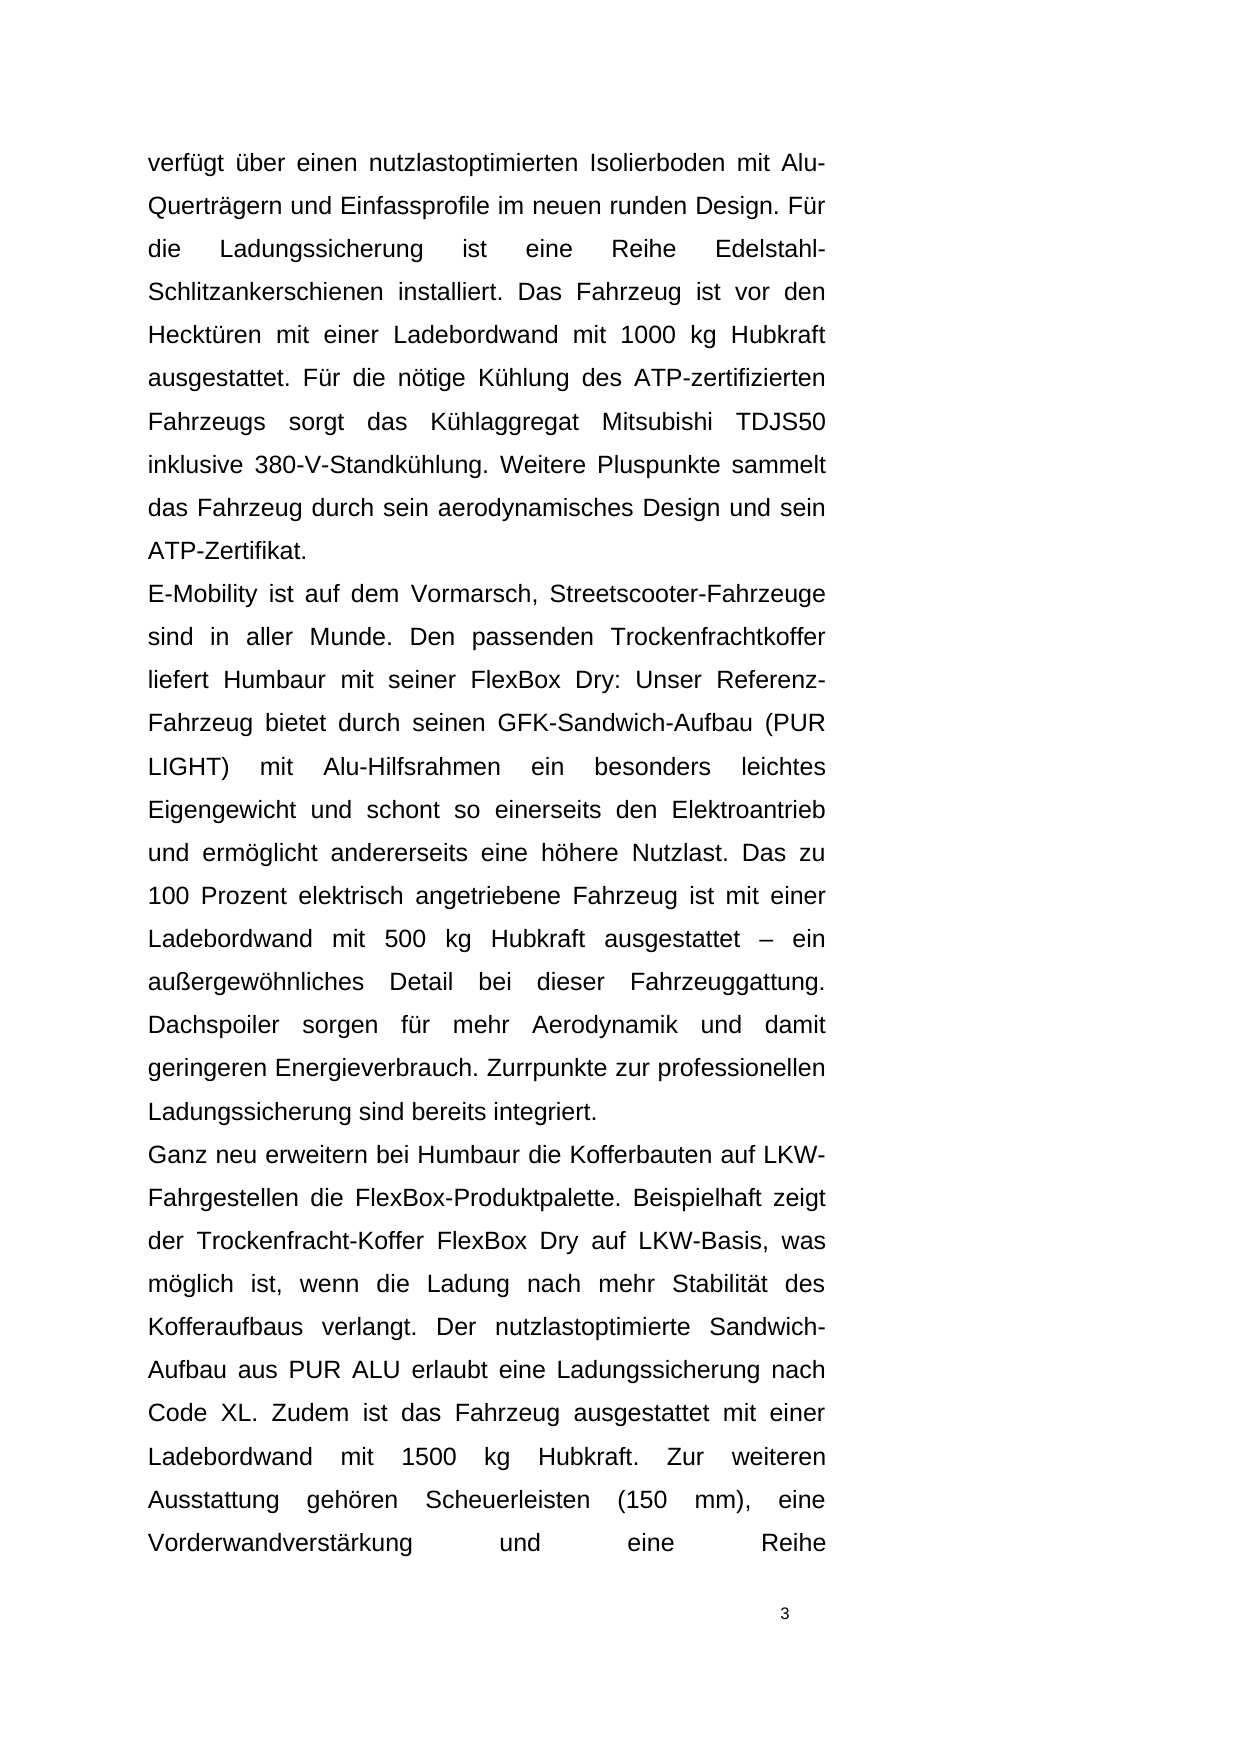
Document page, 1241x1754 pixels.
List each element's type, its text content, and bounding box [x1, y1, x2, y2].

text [148, 148, 827, 564]
text E-Mobility ist auf dem Vormarsch, Streetscooter-Fahrzeuge sind in aller Munde. Den passenden Trockenfrachtkoffer liefert Humbaur mit seiner FlexBox Dry: Unser Referenz-Fahrzeug bietet durch seinen GFK-Sandwich-Aufbau (PUR LIGHT) mit Alu-Hilfsrahmen ein besonders leichtes Eigengewicht und schont so einerseits den Elektroantrieb und ermöglicht andererseits eine höhere Nutzlast. Das zu 100 Prozent elektrisch angetriebene Fahrzeug ist mit einer Ladebordwand mit 500 kg Hubkraft ausgestattet – ein außergewöhnliches Detail bei dieser Fahrzeuggattung. Dachspoiler sorgen für mehr Aerodynamik und damit geringeren Energieverbrauch. Zurrpunkte zur professionellen Ladungssicherung sind bereits integriert. [148, 579, 827, 1125]
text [148, 1139, 827, 1556]
